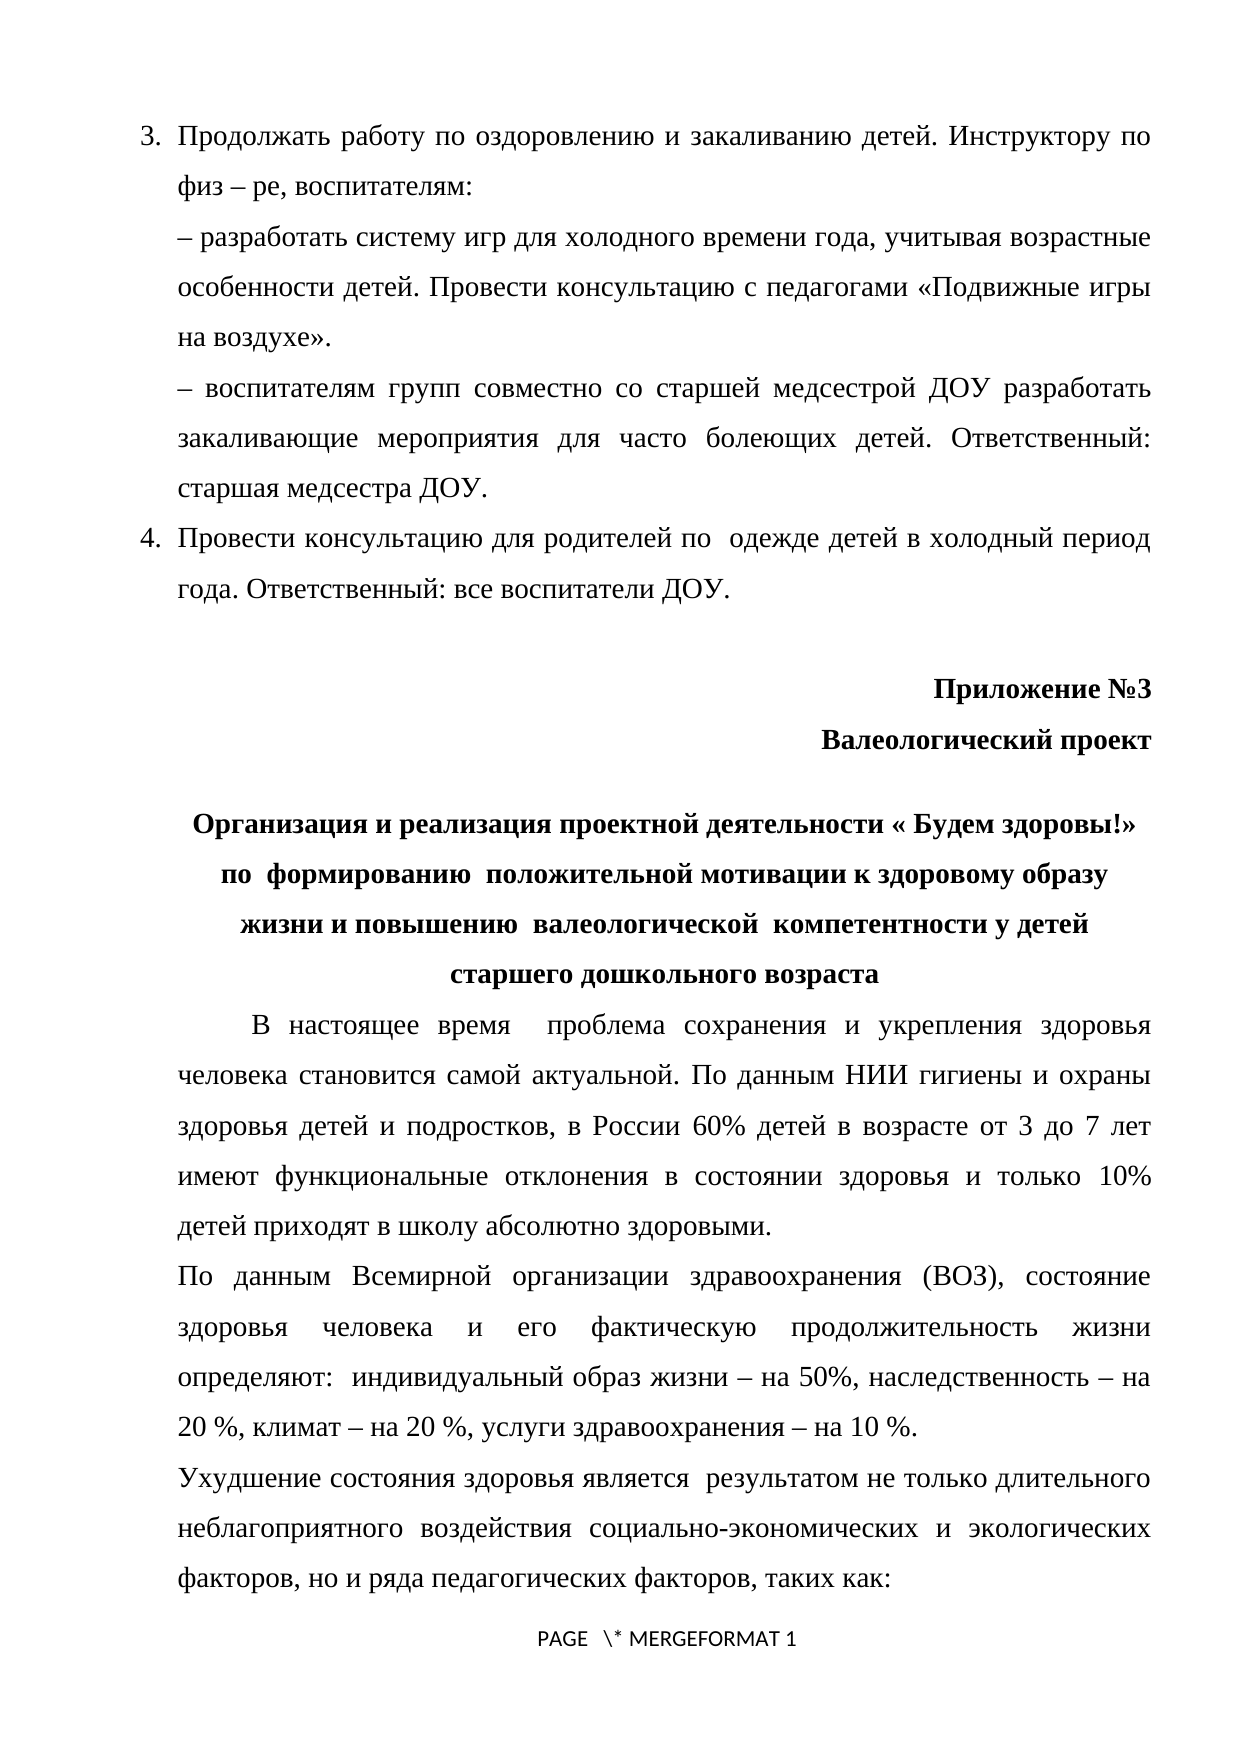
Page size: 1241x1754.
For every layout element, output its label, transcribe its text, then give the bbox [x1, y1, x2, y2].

text В настоящее время проблема сохранения и укрепления здоровья человека становится самой актуальной. По данным НИИ гигиены и охраны здоровья детей и подростков, в России 60% детей в возрасте от 3 до 7 лет имеют функциональные отклонения в состоянии здоровья и только 10% детей приходят в школу абсолютно здоровыми. [177, 1007, 1152, 1242]
list Провести консультацию для родителей по одежде детей в холодный период года. Ответственный: все воспитатели ДОУ. [140, 521, 1152, 604]
text Ухудшение состояния здоровья является результатом не только длительного неблагоприятного воздействия социально-экономических и экологических факторов, но и ряда педагогических факторов, таких как: [177, 1460, 1152, 1594]
text – воспитателям групп совместно со старшей медсестрой ДОУ разработать закаливающие мероприятия для часто болеющих детей. Ответственный: старшая медсестра ДОУ. [177, 370, 1152, 504]
text – разработать систему игр для холодного времени года, учитывая возрастные особенности детей. Провести консультацию с педагогами «Подвижные игры на воздухе». [177, 219, 1152, 353]
text Организация и реализация проектной деятельности « Будем здоровы!» по формированию положительной мотивации к здоровому образу жизни и повышению валеологической компетентности у детей старшего дошкольного возраста [177, 806, 1152, 990]
text Валеологический проект [177, 722, 1152, 755]
text По данным Всемирной организации здравоохранения (ВОЗ), состояние здоровья человека и его фактическую продолжительность жизни определяют: индивидуальный образ жизни – на 50%, наследственность – на 20 %, климат – на 20 %, услуги здравоохранения – на 10 %. [177, 1258, 1152, 1443]
list Продолжать работу по оздоровлению и закаливанию детей. Инструктору по физ – ре, воспитателям: [140, 118, 1152, 202]
text Приложение №3 [177, 672, 1152, 705]
